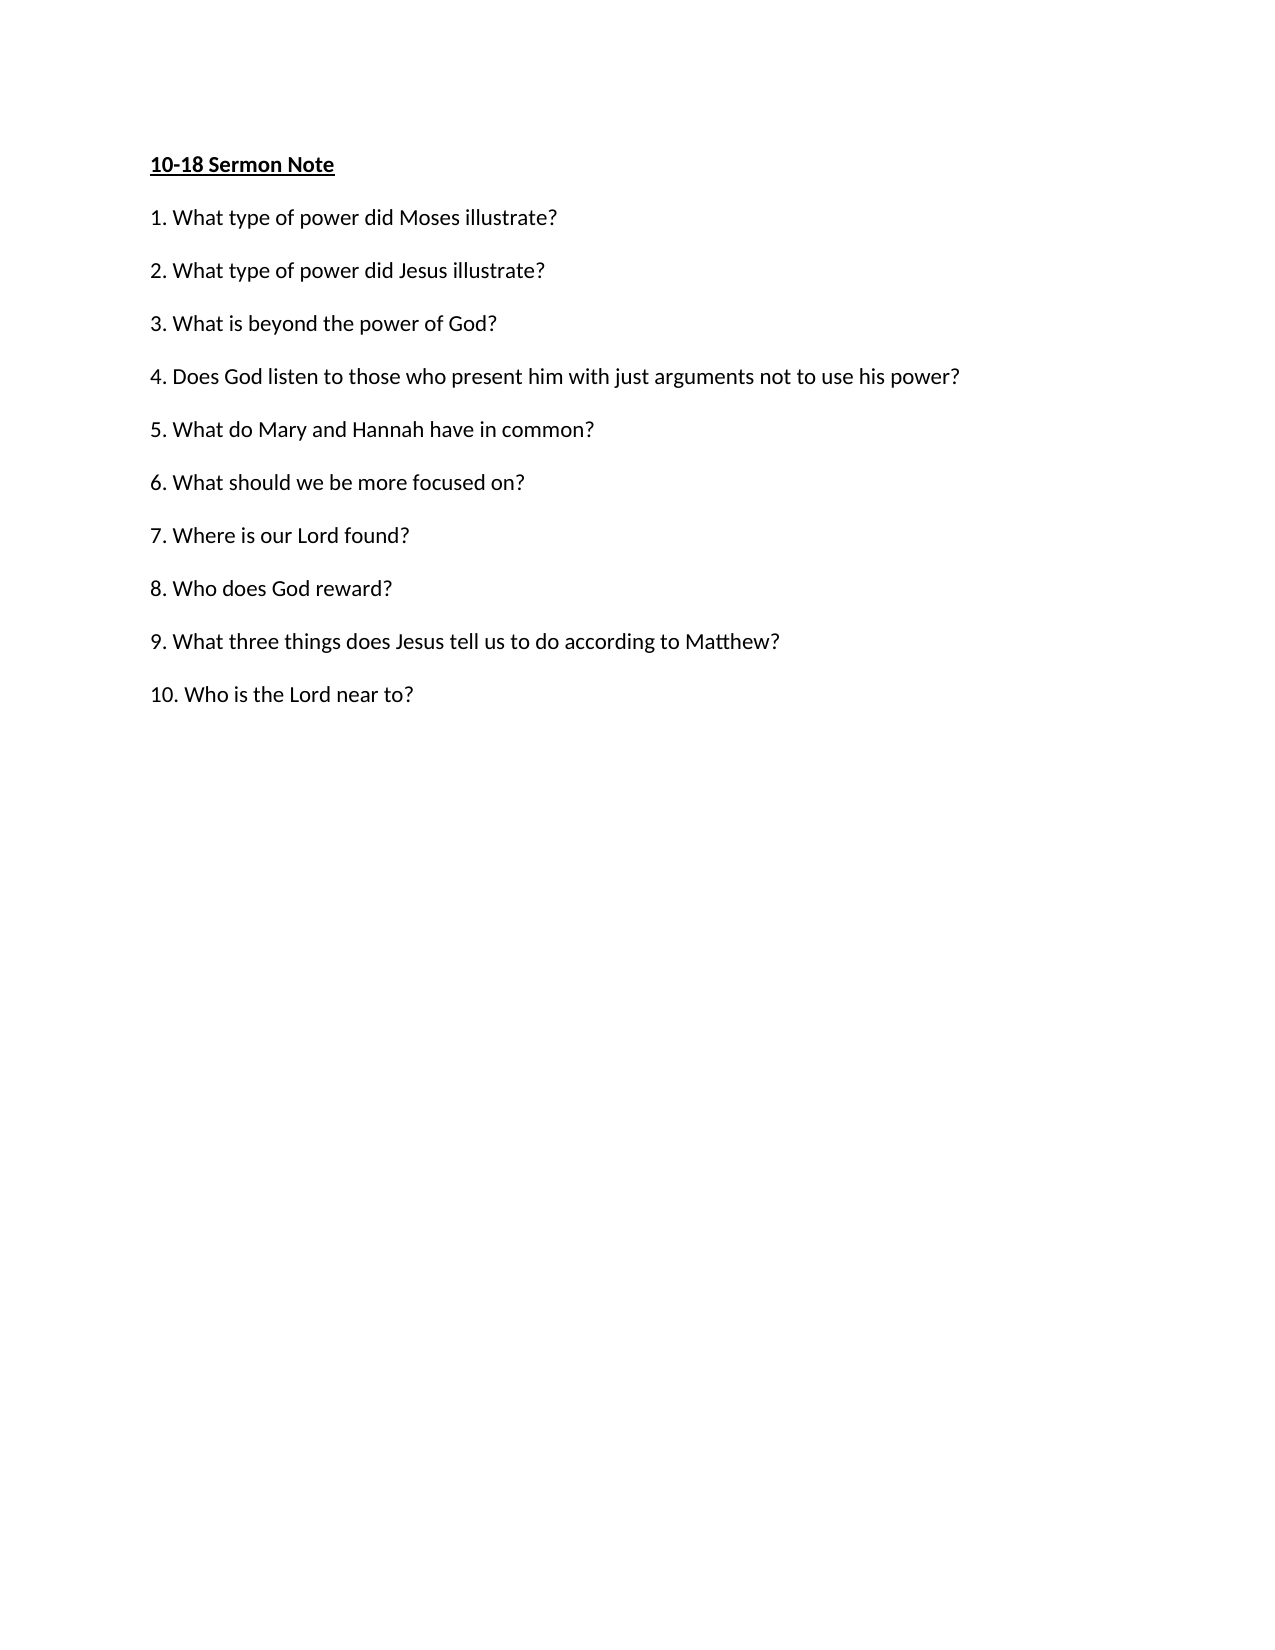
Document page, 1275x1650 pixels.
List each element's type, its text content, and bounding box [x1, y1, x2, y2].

text 9. What three things does Jesus tell us to do according to Matthew? [150, 627, 1125, 655]
text 4. Does God listen to those who present him with just arguments not to use his power? [150, 362, 1125, 390]
text 2. What type of power did Jesus illustrate? [150, 256, 1125, 284]
text 1. What type of power did Moses illustrate? [150, 203, 1125, 231]
text 7. Where is our Lord found? [150, 521, 1125, 549]
text 10-18 Sermon Note [150, 150, 1125, 178]
text 5. What do Mary and Hannah have in common? [150, 415, 1125, 443]
text 6. What should we be more focused on? [150, 468, 1125, 496]
text 8. Who does God reward? [150, 574, 1125, 602]
text 3. What is beyond the power of God? [150, 309, 1125, 337]
text 10. Who is the Lord near to? [150, 680, 1125, 708]
